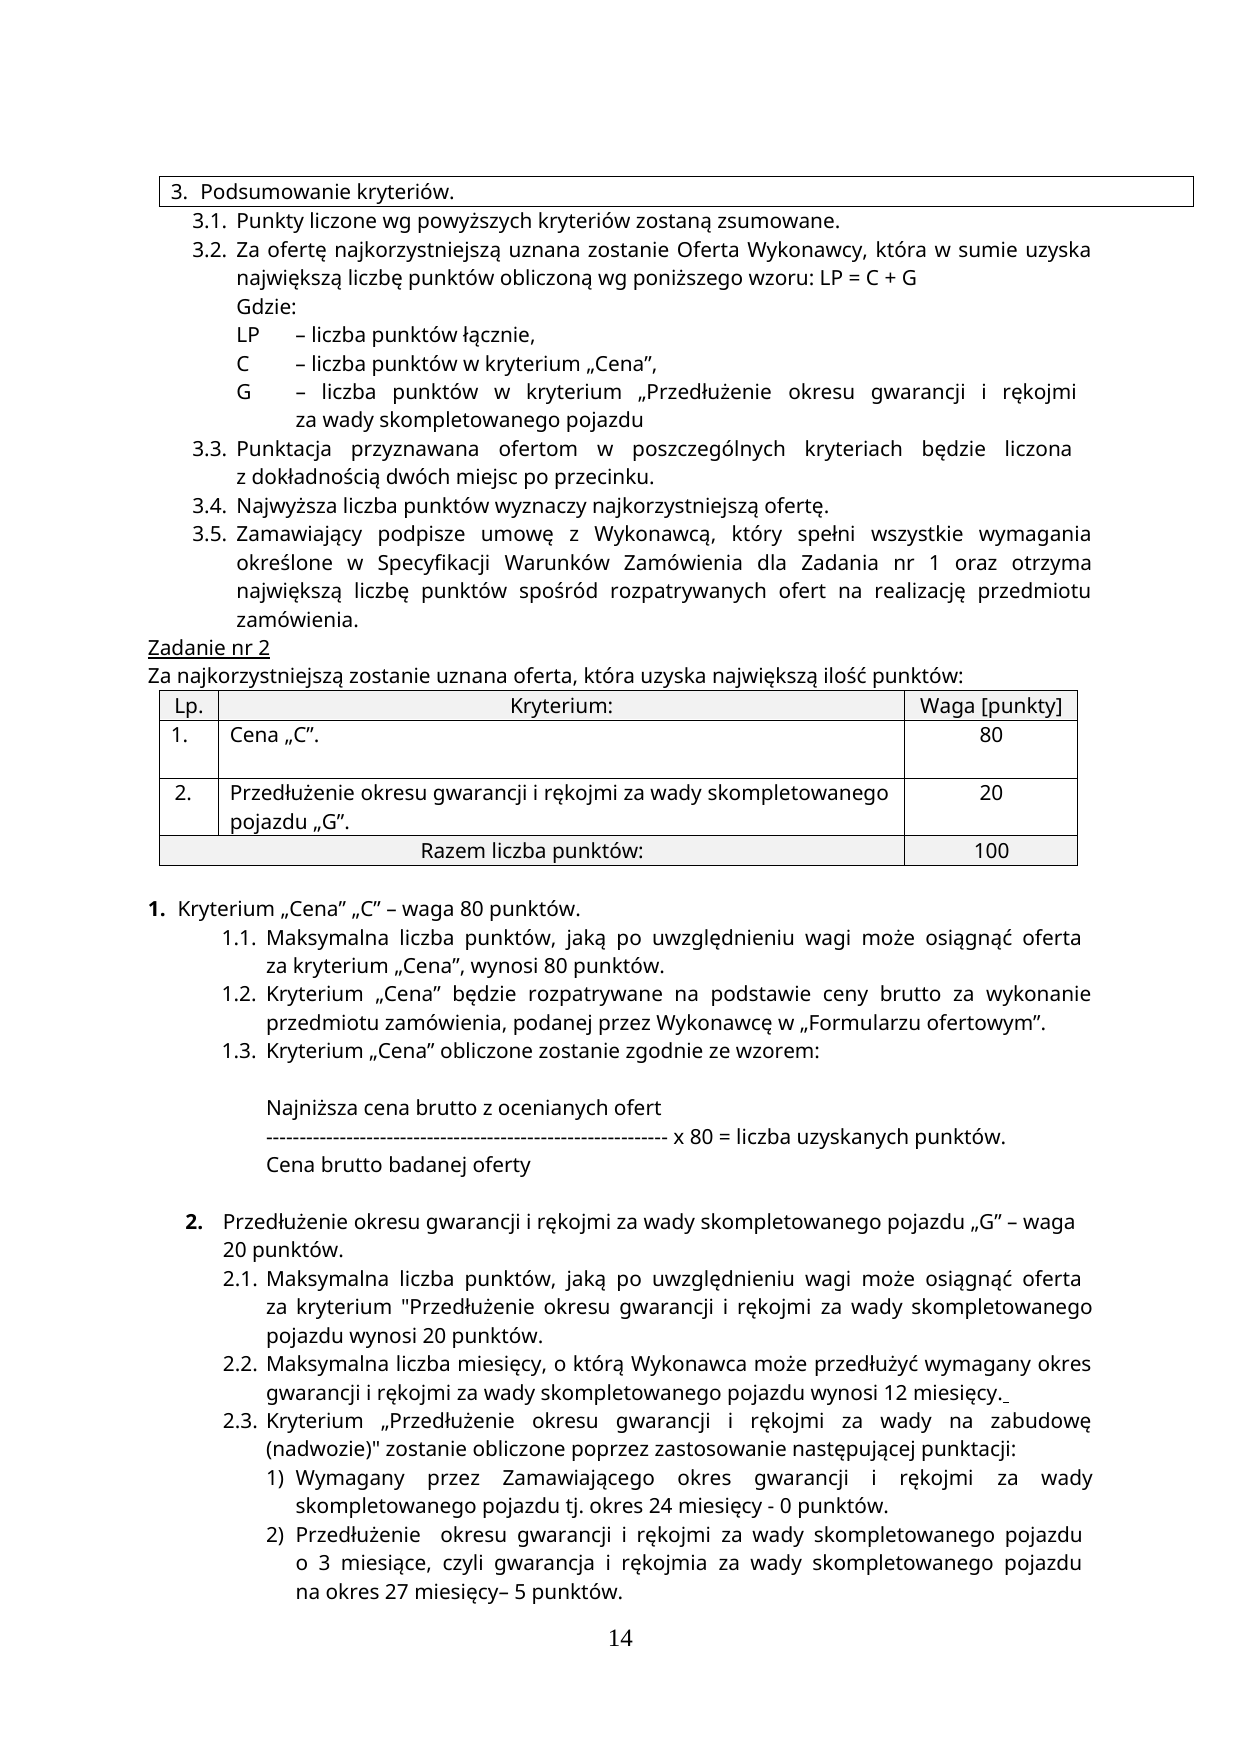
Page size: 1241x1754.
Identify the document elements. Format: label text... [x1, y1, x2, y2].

list Przedłużenie okresu gwarancji i rękojmi za wady skompletowanego pojazdu „G” – waga 20 punktów. [185, 1207, 1093, 1264]
table_cell Cena „C”. [219, 721, 904, 777]
list Maksymalna liczba punktów, jaką po uwzględnieniu wagi może osiągnąć oferta za kryterium "Przedłużenie okresu gwarancji i rękojmi za wady skompletowanego pojazdu wynosi 20 punktów. [223, 1264, 1093, 1349]
list Maksymalna liczba miesięcy, o którą Wykonawca może przedłużyć wymagany okres gwarancji i rękojmi za wady skompletowanego pojazdu wynosi 12 miesięcy. [223, 1349, 1093, 1406]
table_cell 20 [905, 779, 1077, 835]
list Przedłużenie okresu gwarancji i rękojmi za wady skompletowanego pojazdu o 3 miesiące, czyli gwarancja i rękojmia za wady skompletowanego pojazdu na okres 27 miesięcy– 5 punktów. [266, 1520, 1093, 1605]
text C – liczba punktów w kryterium „Cena”, [148, 349, 1093, 377]
table_header Waga [punkty] [905, 691, 1077, 719]
table_header Podsumowanie kryteriów. [160, 177, 1193, 206]
text Za najkorzystniejszą zostanie uznana oferta, która uzyska największą ilość punktów: [148, 662, 1093, 690]
text Cena brutto badanej oferty [266, 1150, 1093, 1179]
table_cell [160, 721, 218, 777]
text Zadanie nr 2 [148, 633, 1093, 662]
list Za ofertę najkorzystniejszą uznana zostanie Oferta Wykonawcy, która w sumie uzyska największą liczbę punktów obliczoną wg poniższego wzoru: LP = C + G [192, 235, 1093, 292]
list Punkty liczone wg powyższych kryteriów zostaną zsumowane. [192, 207, 1093, 235]
text ------------------------------------------------------------ x 80 = liczba uzyskanych punktów. [266, 1122, 1093, 1150]
list Kryterium „Cena” „C” – waga 80 punktów. [148, 894, 1093, 923]
table_cell Przedłużenie okresu gwarancji i rękojmi za wady skompletowanego pojazdu „G”. [219, 779, 904, 835]
text Najniższa cena brutto z ocenianych ofert [266, 1093, 1093, 1122]
table_cell 80 [905, 721, 1077, 777]
list Kryterium „Cena” będzie rozpatrywane na podstawie ceny brutto za wykonanie przedmiotu zamówienia, podanej przez Wykonawcę w „Formularzu ofertowym”. [221, 979, 1093, 1036]
table_cell 100 [905, 836, 1077, 865]
text LP – liczba punktów łącznie, [148, 320, 1093, 349]
list Zamawiający podpisze umowę z Wykonawcą, który spełni wszystkie wymagania określone w Specyfikacji Warunków Zamówienia dla Zadania nr 1 oraz otrzyma największą liczbę punktów spośród rozpatrywanych ofert na realizację przedmiotu zamówienia. [192, 519, 1093, 633]
table_cell Razem liczba punktów: [160, 836, 904, 865]
list Kryterium „Przedłużenie okresu gwarancji i rękojmi za wady na zabudowę (nadwozie)" zostanie obliczone poprzez zastosowanie następującej punktacji: [223, 1406, 1093, 1463]
list Maksymalna liczba punktów, jaką po uwzględnieniu wagi może osiągnąć oferta za kryterium „Cena”, wynosi 80 punktów. [221, 923, 1093, 979]
list Punktacja przyznawana ofertom w poszczególnych kryteriach będzie liczona z dokładnością dwóch miejsc po przecinku. [192, 434, 1093, 491]
list Najwyższa liczba punktów wyznaczy najkorzystniejszą ofertę. [192, 491, 1093, 519]
table_header Lp. [160, 691, 218, 719]
text G – liczba punktów w kryterium „Przedłużenie okresu gwarancji i rękojmi za wady skompletowanego pojazdu [236, 377, 1093, 434]
list Kryterium „Cena” obliczone zostanie zgodnie ze wzorem: [221, 1036, 1093, 1065]
table_cell [160, 779, 218, 835]
table_header Kryterium: [219, 691, 904, 719]
text Gdzie: [148, 292, 1093, 320]
list Wymagany przez Zamawiającego okres gwarancji i rękojmi za wady skompletowanego pojazdu tj. okres 24 miesięcy - 0 punktów. [266, 1463, 1093, 1520]
